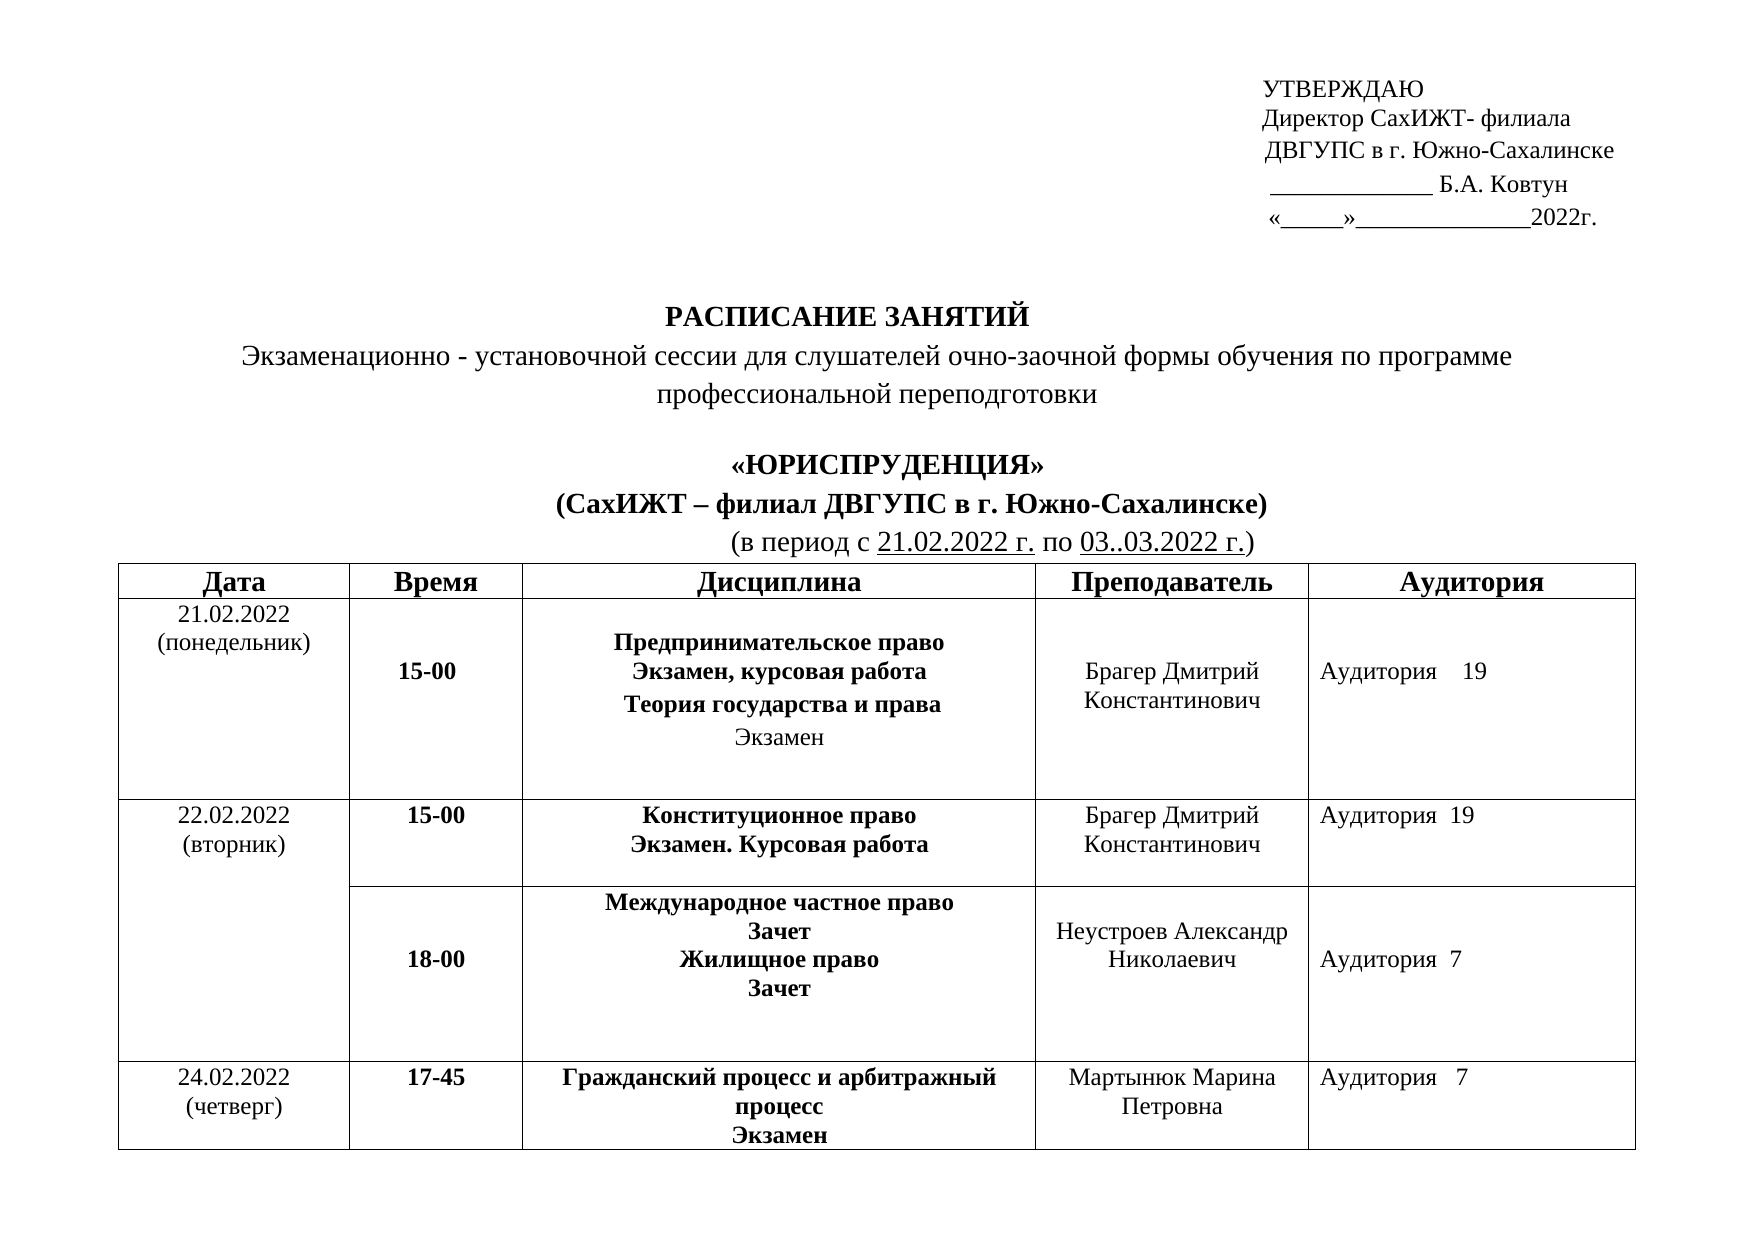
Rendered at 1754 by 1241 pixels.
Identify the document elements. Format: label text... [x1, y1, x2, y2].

table_cell 18-00 [350, 887, 522, 1061]
text Экзаменационно - установочной сессии для слушателей очно-заочной формы обучения по программе профессиональной переподготовки [118, 338, 1636, 410]
table_cell Гражданский процесс и арбитражный процесс Экзамен [523, 1062, 1035, 1148]
table_cell Конституционное право Экзамен. Курсовая работа [523, 800, 1035, 886]
text «_____»______________2022г. [118, 202, 1636, 230]
table_cell Брагер Дмитрий Константинович [1036, 599, 1308, 799]
table_cell 17-45 [350, 1062, 522, 1148]
table_cell 22.02.2022 (вторник) [119, 800, 349, 1061]
table_cell 15-00 [350, 599, 522, 799]
text «ЮРИСПРУДЕНЦИЯ» [118, 447, 1636, 481]
table_header Дисциплина [523, 564, 1035, 598]
table_cell Международное частное право Зачет Жилищное право Зачет [523, 887, 1035, 1061]
table_cell Мартынюк Марина Петровна [1036, 1062, 1308, 1148]
text РАСПИСАНИЕ ЗАНЯТИЙ [118, 299, 1636, 333]
table_cell 15-00 [350, 800, 522, 886]
text УТВЕРЖДАЮ [192, 74, 1636, 103]
table_cell Аудитория 7 [1309, 887, 1635, 1061]
table_header Дата [119, 564, 349, 598]
table_cell Аудитория 19 [1309, 599, 1635, 799]
text Директор СахИЖТ- филиала [118, 103, 1636, 131]
table_cell Аудитория 19 [1309, 800, 1635, 886]
table_cell Аудитория 7 [1309, 1062, 1635, 1148]
table_cell Брагер Дмитрий Константинович [1036, 800, 1308, 886]
table_header Преподаватель [1036, 564, 1308, 598]
table_cell 24.02.2022 (четверг) [119, 1062, 349, 1148]
text ДВГУПС в г. Южно-Сахалинске [118, 136, 1636, 164]
table_header Аудитория [1309, 564, 1635, 598]
table_cell Неустроев Александр Николаевич [1036, 887, 1308, 1061]
table_cell Предпринимательское право Экзамен, курсовая работа Теория государства и права Экзамен [523, 599, 1035, 799]
table_header Время [350, 564, 522, 598]
text _____________ Б.А. Ковтун [118, 169, 1636, 197]
text (СахИЖТ – филиал ДВГУПС в г. Южно-Сахалинске) [118, 486, 1636, 519]
table_cell 21.02.2022 (понедельник) [119, 599, 349, 799]
text (в период с 21.02.2022 г. по 03..03.2022 г.) [118, 524, 1636, 558]
